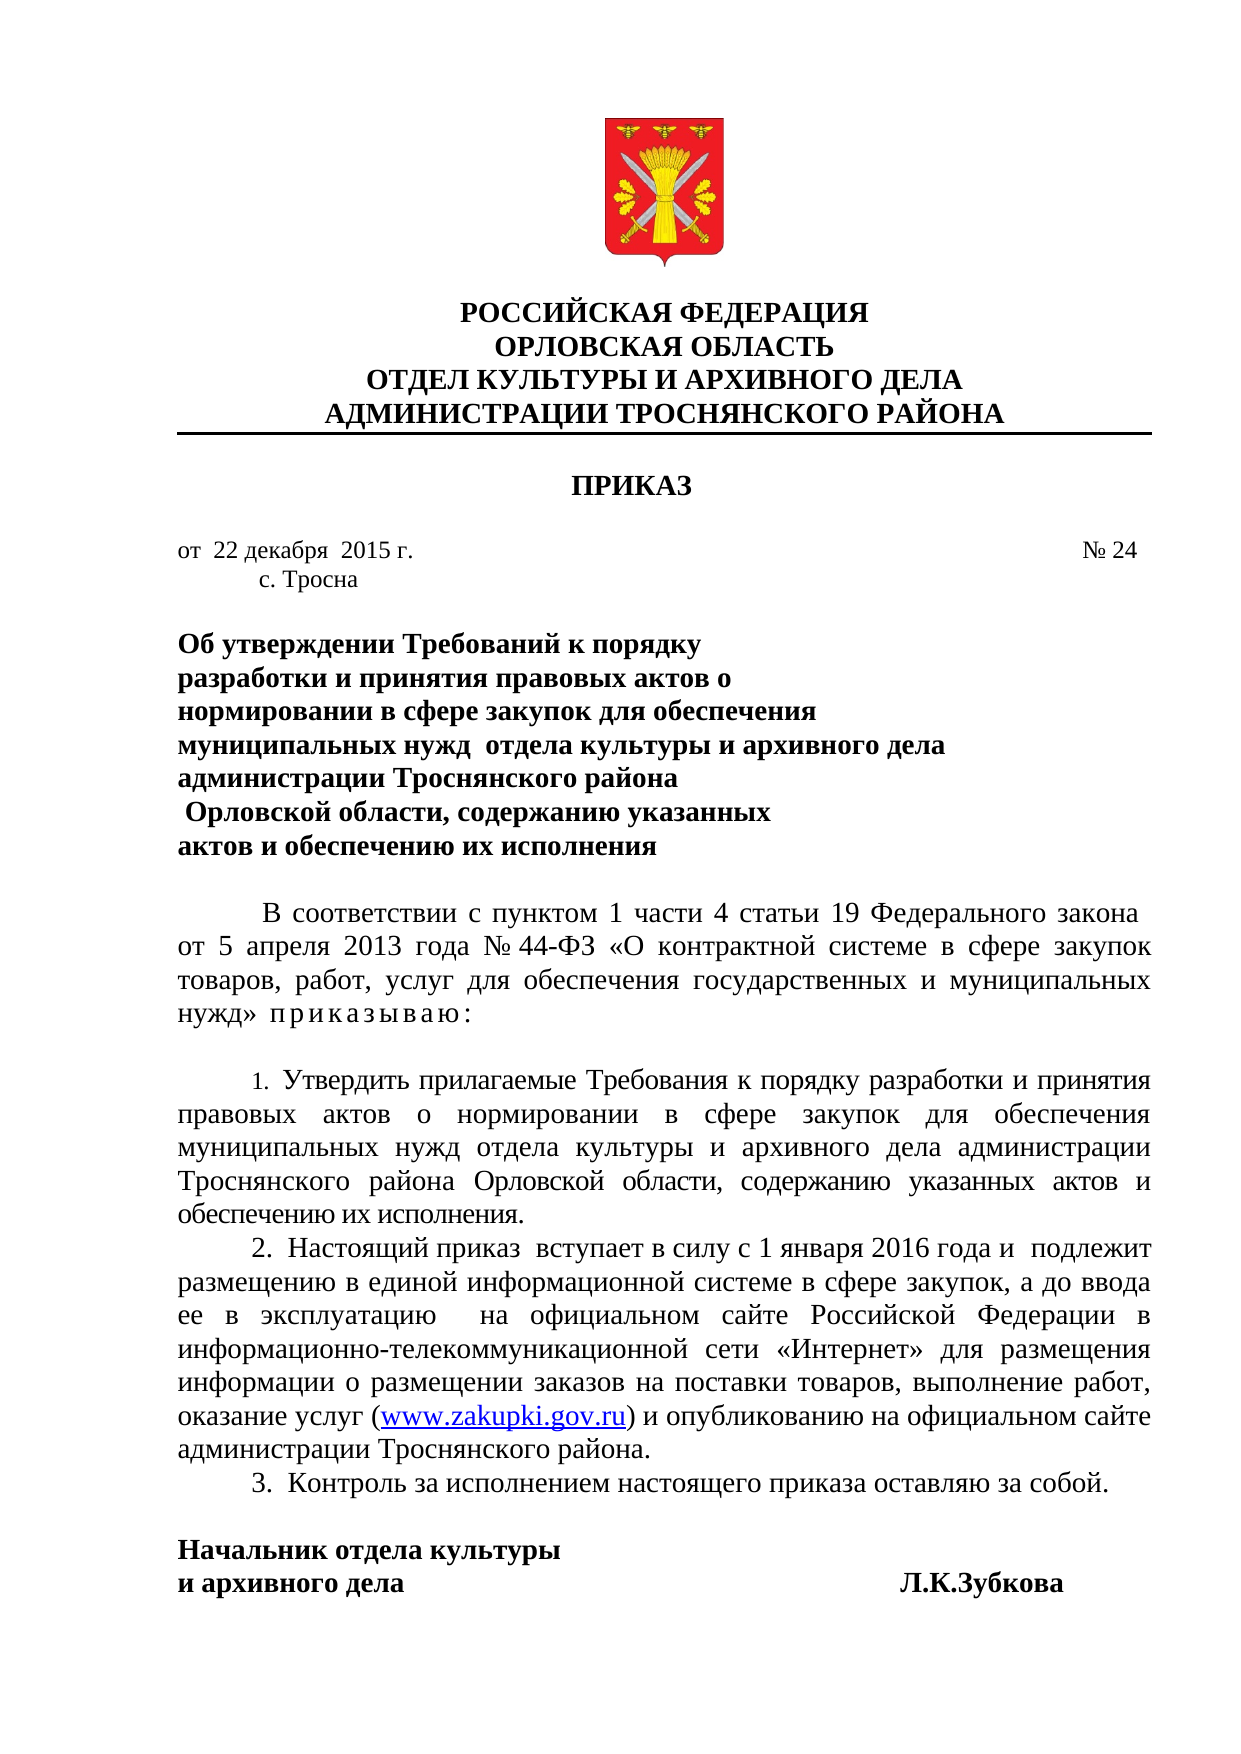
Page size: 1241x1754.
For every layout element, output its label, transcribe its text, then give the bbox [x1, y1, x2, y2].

text 3. Контроль за исполнением настоящего приказа оставляю за собой. [177, 1465, 1152, 1498]
text нормировании в сфере закупок для обеспечения [177, 693, 1152, 727]
text РОССИЙСКАЯ ФЕДЕРАЦИЯ [177, 295, 1152, 329]
text ПРИКАЗ [177, 468, 1152, 502]
text Начальник отдела культуры [177, 1532, 1152, 1566]
picture [605, 118, 724, 267]
text актов и обеспечению их исполнения [177, 828, 1152, 861]
text 1. Утвердить прилагаемые Требования к порядку разработки и принятия правовых актов о нормировании в сфере закупок для обеспечения муниципальных нужд отдела культуры и архивного дела администрации Троснянского района Орловской области, содержанию указанных актов и обеспечению их исполнения. [177, 1062, 1152, 1230]
text 2. Настоящий приказ вступает в силу с 1 января 2016 года и подлежит размещению в единой информационной системе в сфере закупок, а до ввода ее в эксплуатацию на официальном сайте Российской Федерации в информационно-телекоммуникационной сети «Интернет» для размещения информации о размещении заказов на поставки товаров, выполнение работ, оказание услуг (www.zakupki.gov.ru) и опубликованию на официальном сайте администрации Троснянского района. [177, 1230, 1152, 1465]
text В соответствии с пунктом 1 части 4 статьи 19 Федерального закона от 5 апреля 2013 года № 44-ФЗ «О контрактной системе в сфере закупок товаров, работ, услуг для обеспечения государственных и муниципальных нужд» приказываю: [177, 895, 1152, 1029]
text с. Тросна [177, 564, 1152, 593]
text от 22 декабря 2015 г. № 24 [177, 535, 1152, 564]
text и архивного дела Л.К.Зубкова [177, 1566, 1152, 1599]
text АДМИНИСТРАЦИИ ТРОСНЯНСКОГО РАЙОНА [177, 396, 1152, 432]
text Орловской области, содержанию указанных [177, 794, 1152, 828]
text ОРЛОВСКАЯ ОБЛАСТЬ [177, 329, 1152, 362]
text Об утверждении Требований к порядку [177, 626, 1152, 660]
text муниципальных нужд отдела культуры и архивного дела администрации Троснянского района [177, 727, 1152, 794]
text ОТДЕЛ КУЛЬТУРЫ И АРХИВНОГО ДЕЛА [177, 362, 1152, 396]
text разработки и принятия правовых актов о [177, 660, 1152, 693]
